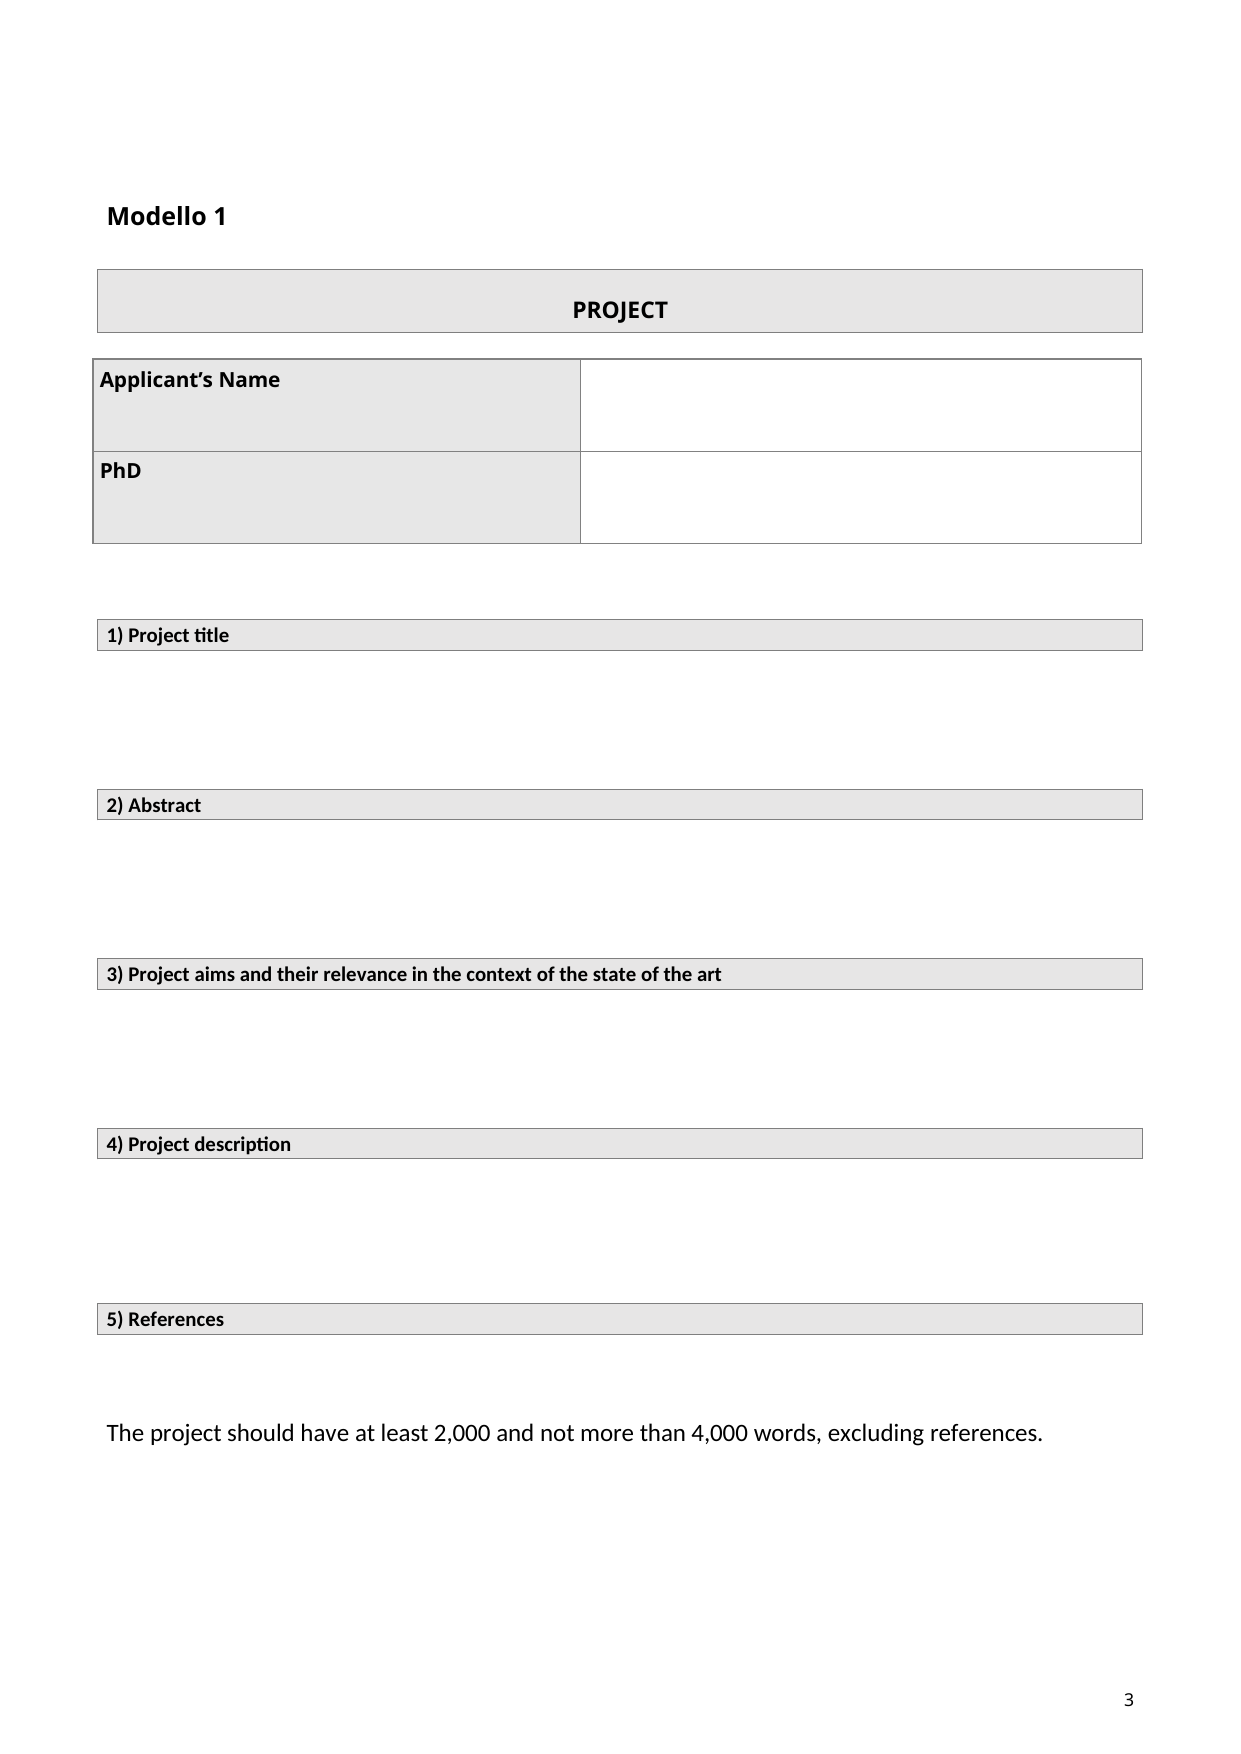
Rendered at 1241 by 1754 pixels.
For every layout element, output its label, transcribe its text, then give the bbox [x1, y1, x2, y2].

text The project should have at least 2,000 and not more than 4,000 words, excluding references. [106, 1416, 1134, 1447]
text 2) Abstract [98, 790, 1142, 819]
table_header [581, 360, 1141, 451]
subtitle Modello 1 [106, 200, 1134, 231]
text 5) References [98, 1304, 1142, 1334]
text 1) Project title [98, 620, 1142, 650]
table_cell PhD [94, 452, 580, 543]
text 4) Project description [98, 1129, 1142, 1158]
text PROJECT [98, 270, 1142, 332]
table_header Applicant’s Name [94, 360, 580, 451]
text 3) Project aims and their relevance in the context of the state of the art [98, 959, 1142, 989]
table_cell [581, 452, 1141, 543]
